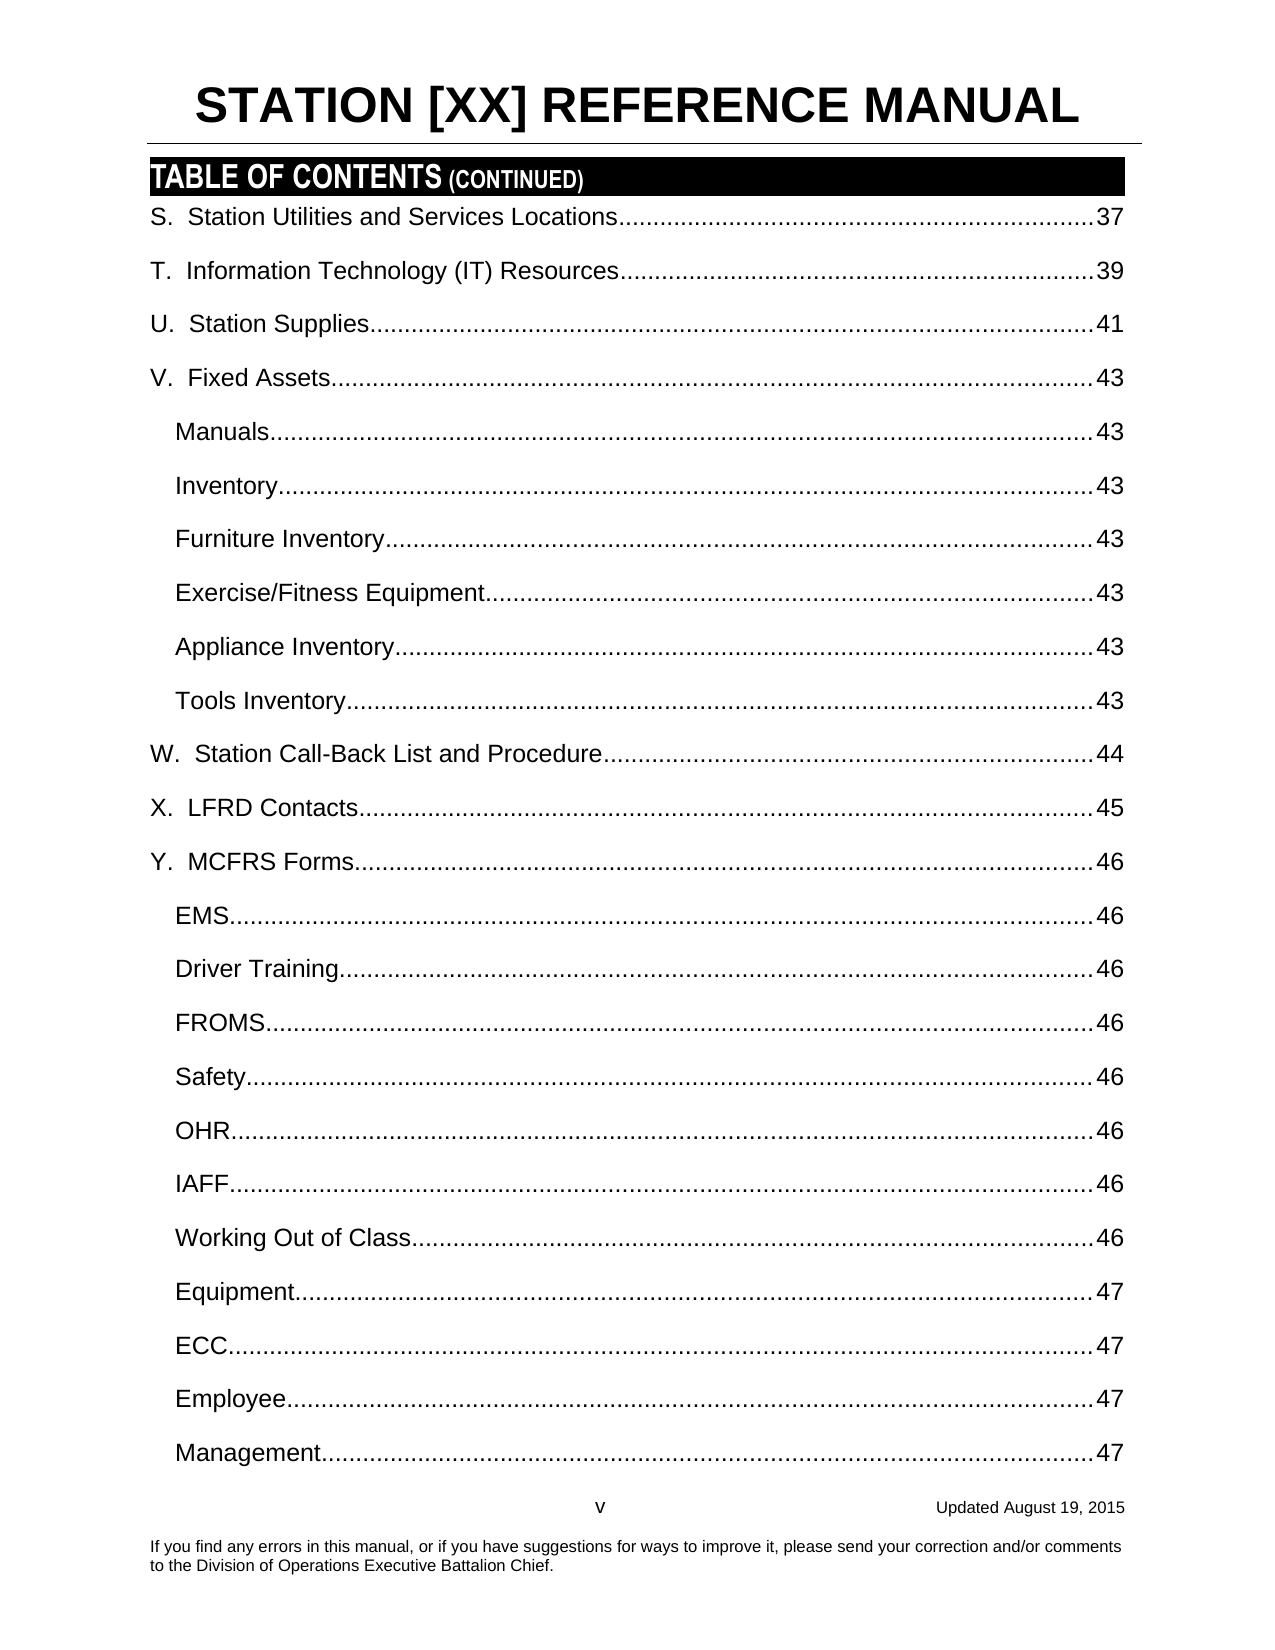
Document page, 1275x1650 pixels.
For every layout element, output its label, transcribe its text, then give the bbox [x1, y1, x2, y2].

text Y. MCFRS Forms 46 [150, 847, 1125, 876]
text OHR 46 [175, 1116, 1125, 1144]
text Management 47 [175, 1438, 1125, 1467]
text U. Station Supplies 41 [150, 309, 1125, 338]
text Driver Training 46 [175, 954, 1125, 983]
text Safety 46 [175, 1062, 1125, 1091]
text X. LFRD Contacts 45 [150, 793, 1125, 822]
text Tools Inventory 43 [175, 686, 1125, 714]
text W. Station Call-Back List and Procedure 44 [150, 739, 1125, 768]
text ECC 47 [175, 1331, 1125, 1359]
text FROMS 46 [175, 1008, 1125, 1037]
text Working Out of Class 46 [175, 1223, 1125, 1252]
text V. Fixed Assets 43 [150, 363, 1125, 392]
text Equipment 47 [175, 1277, 1125, 1306]
text Inventory 43 [175, 471, 1125, 499]
text Exercise/Fitness Equipment 43 [175, 578, 1125, 607]
text Employee 47 [175, 1384, 1125, 1413]
text S. Station Utilities and Services Locations 37 [150, 202, 1125, 231]
text T. Information Technology (IT) Resources 39 [150, 256, 1125, 284]
text Appliance Inventory 43 [175, 632, 1125, 661]
text Manuals 43 [175, 417, 1125, 446]
text IAFF 46 [175, 1169, 1125, 1198]
text EMS 46 [175, 901, 1125, 929]
text Furniture Inventory 43 [175, 524, 1125, 553]
